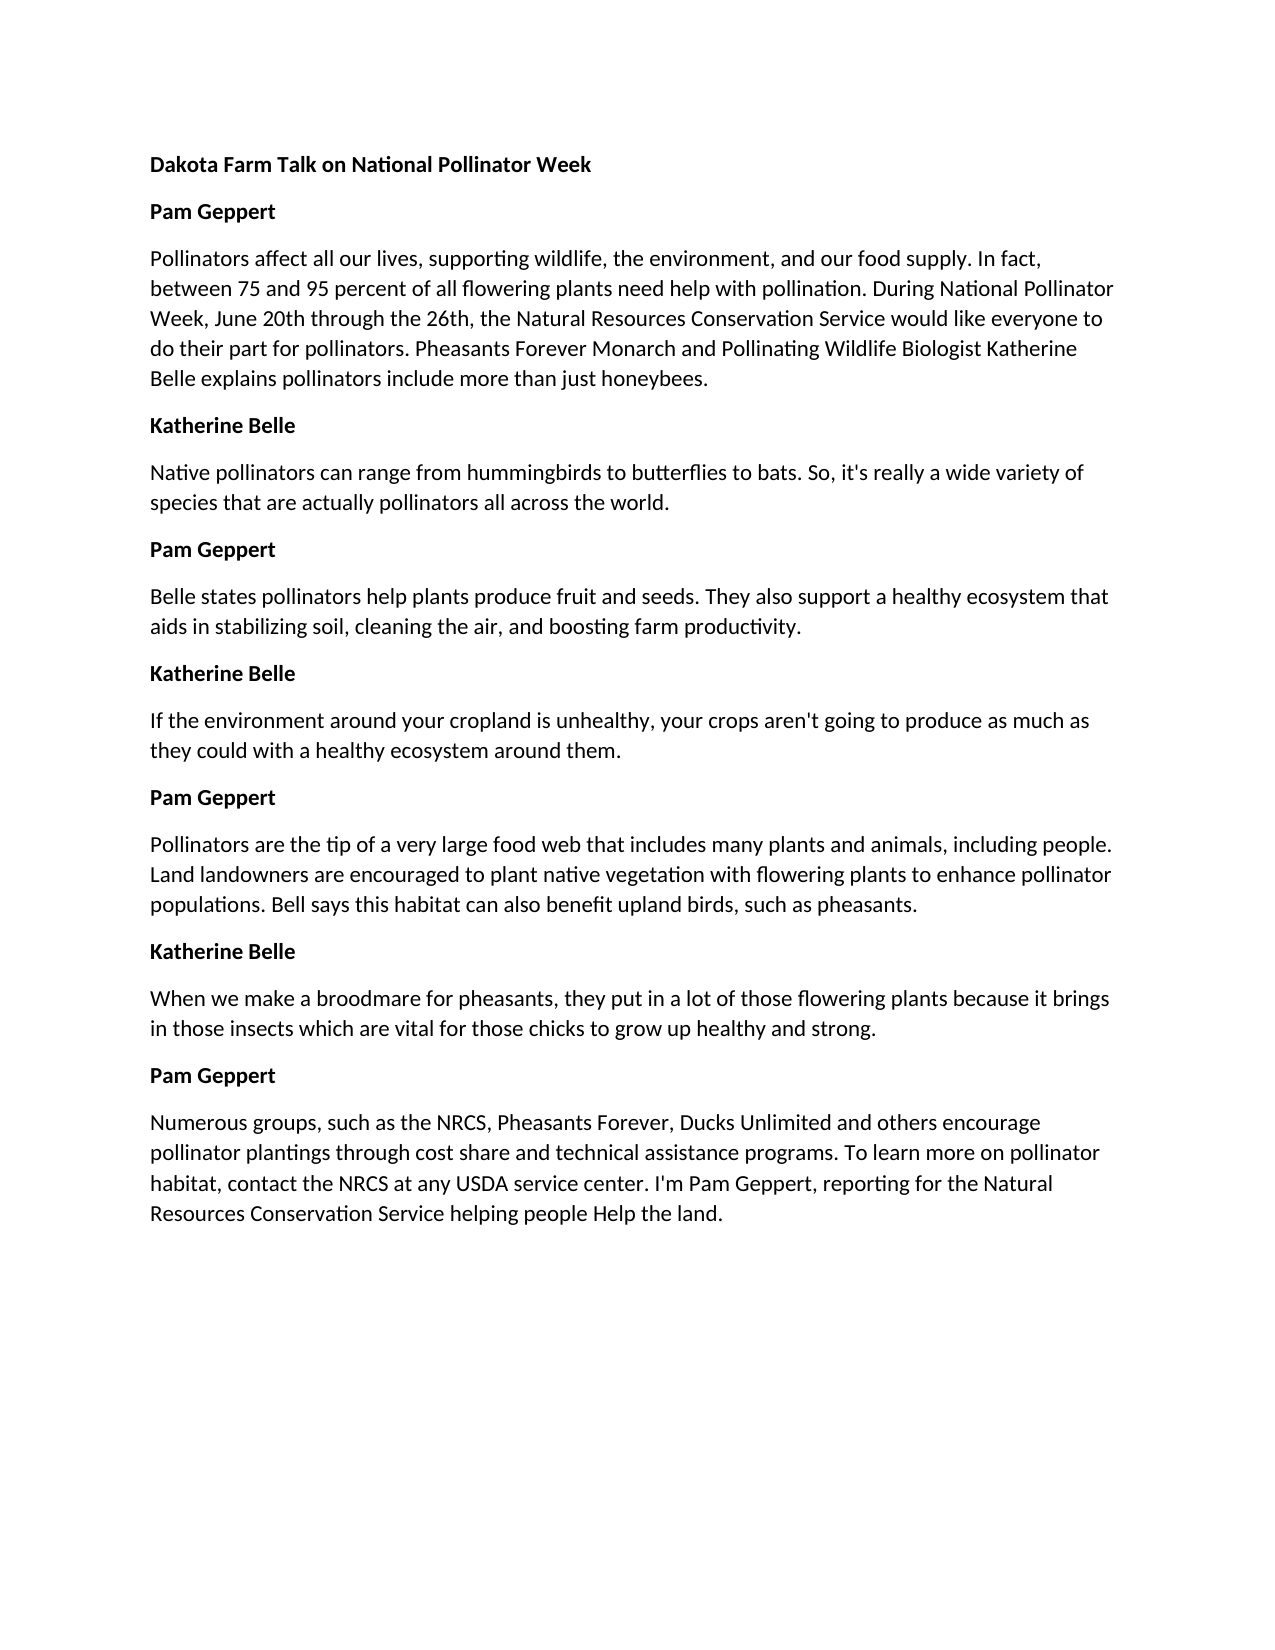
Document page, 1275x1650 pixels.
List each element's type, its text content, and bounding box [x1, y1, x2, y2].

text Pollinators affect all our lives, supporting wildlife, the environment, and our food supply. In fact, between 75 and 95 percent of all flowering plants need help with pollination. During National Pollinator Week, June 20th through the 26th, the Natural Resources Conservation Service would like everyone to do their part for pollinators. Pheasants Forever Monarch and Pollinating Wildlife Biologist Katherine Belle explains pollinators include more than just honeybees. [150, 244, 1125, 393]
text Katherine Belle [150, 937, 1125, 966]
text Dakota Farm Talk on National Pollinator Week [150, 150, 1125, 178]
text Katherine Belle [150, 411, 1125, 439]
text Pollinators are the tip of a very large food web that includes many plants and animals, including people. Land landowners are encouraged to plant native vegetation with flowering plants to enhance pollinator populations. Bell says this habitat can also benefit upland birds, such as pheasants. [150, 830, 1125, 919]
text Pam Geppert [150, 783, 1125, 811]
text If the environment around your cropland is unhealthy, your crops aren't going to produce as much as they could with a healthy ecosystem around them. [150, 706, 1125, 764]
text Numerous groups, such as the NRCS, Pheasants Forever, Ducks Unlimited and others encourage pollinator plantings through cost share and technical assistance programs. To learn more on pollinator habitat, contact the NRCS at any USDA service center. I'm Pam Geppert, reporting for the Natural Resources Conservation Service helping people Help the land. [150, 1108, 1125, 1227]
text Native pollinators can range from hummingbirds to butterflies to bats. So, it's really a wide variety of species that are actually pollinators all across the world. [150, 458, 1125, 517]
text Pam Geppert [150, 535, 1125, 563]
text Pam Geppert [150, 197, 1125, 225]
text When we make a broodmare for pheasants, they put in a lot of those flowering plants because it brings in those insects which are vital for those chicks to grow up healthy and strong. [150, 984, 1125, 1043]
text Belle states pollinators help plants produce fruit and seeds. They also support a healthy ecosystem that aids in stabilizing soil, cleaning the air, and boosting farm productivity. [150, 582, 1125, 641]
text Pam Geppert [150, 1061, 1125, 1089]
text Katherine Belle [150, 659, 1125, 687]
